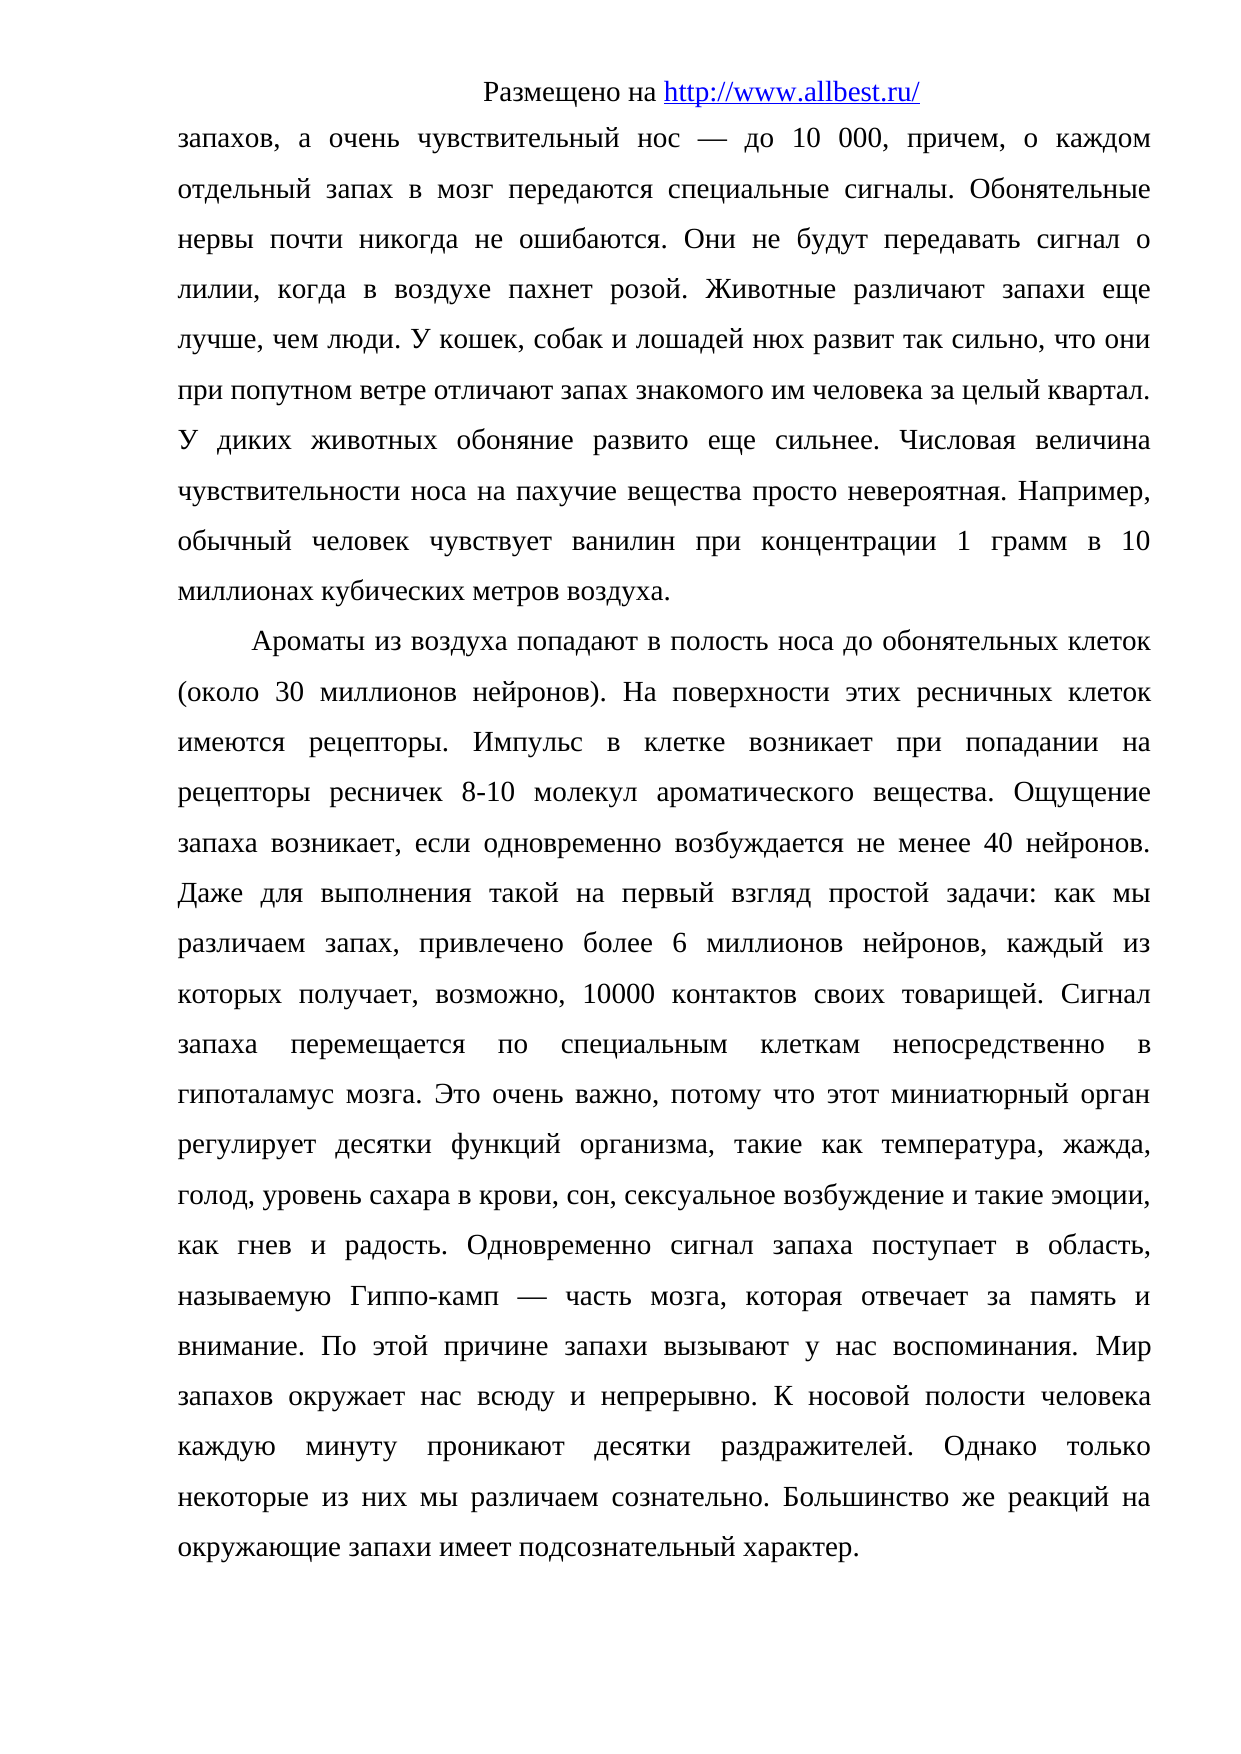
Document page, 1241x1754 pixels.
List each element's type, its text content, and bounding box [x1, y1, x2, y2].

text Ароматы из воздуха попадают в полость носа до обонятельных клеток (около 30 миллионов нейронов). На поверхности этих ресничных клеток имеются рецепторы. Импульс в клетке возникает при попадании на рецепторы ресничек 8-10 молекул ароматического вещества. Ощущение запаха возникает, если одновременно возбуждается не менее 40 нейронов. Даже для выполнения такой на первый взгляд простой задачи: как мы различаем запах, привлечено более 6 миллионов нейронов, каждый из которых получает, возможно, 10000 контактов своих товарищей. Сигнал запаха перемещается по специальным клеткам непосредственно в гипоталамус мозга. Это очень важно, потому что этот миниатюрный орган регулирует десятки функций организма, такие как температура, жажда, голод, уровень сахара в крови, сон, сексуальное возбуждение и такие эмоции, как гнев и радость. Одновременно сигнал запаха поступает в область, называемую Гиппо-камп — часть мозга, которая отвечает за память и внимание. По этой причине запахи вызывают у нас воспоминания. Мир запахов окружает нас всюду и непрерывно. К носовой полости человека каждую минуту проникают десятки раздражителей. Однако только некоторые из них мы различаем сознательно. Большинство же реакций на окружающие запахи имеет подсознательный характер. [177, 623, 1152, 1563]
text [177, 120, 1152, 607]
